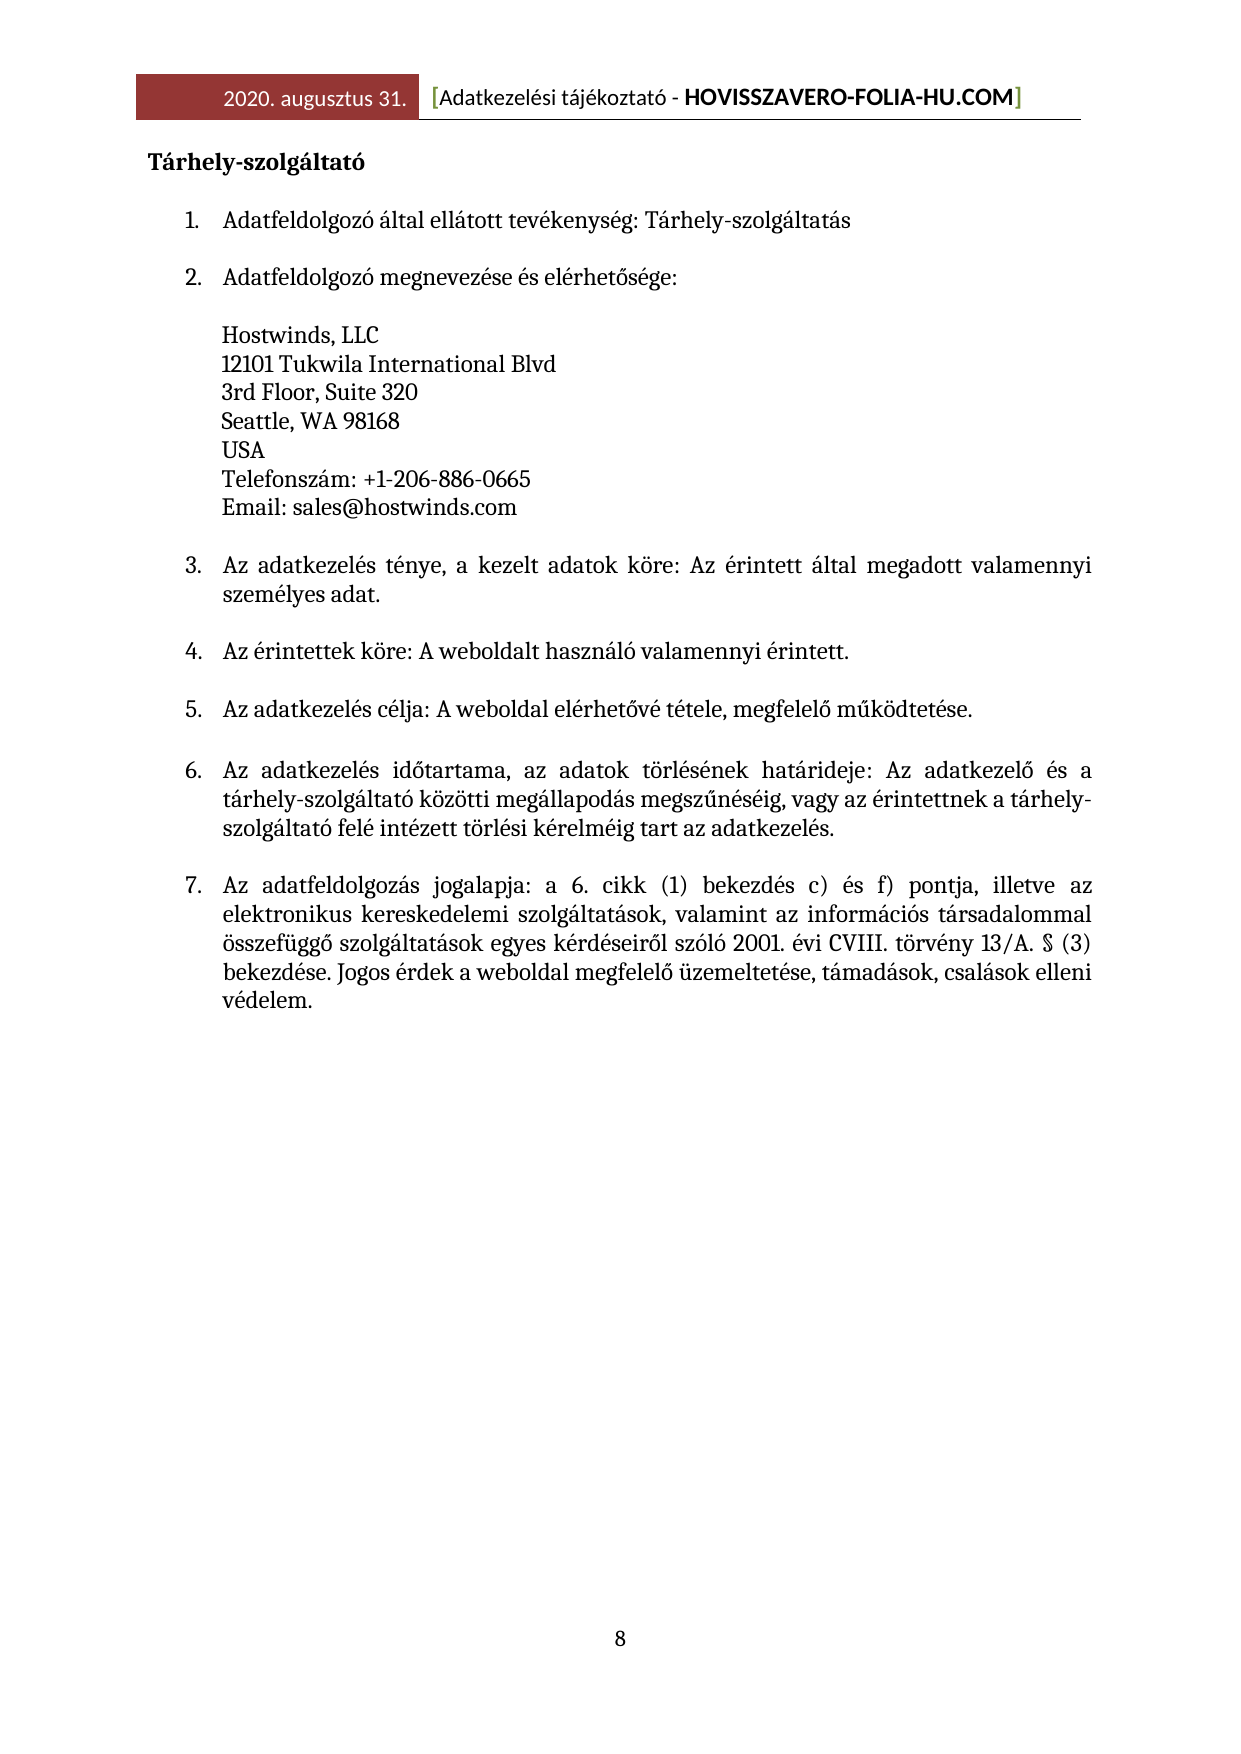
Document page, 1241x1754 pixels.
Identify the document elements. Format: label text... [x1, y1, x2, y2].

text 12101 Tukwila International Blvd [221, 349, 1093, 378]
text Telefonszám: +1-206-886-0665 [221, 464, 1093, 493]
text Seattle, WA 98168 [221, 407, 1093, 436]
list Az adatkezelés ténye, a kezelt adatok köre: Az érintett által megadott valamennyi személyes adat. [185, 551, 1093, 608]
list Az érintettek köre: A weboldalt használó valamennyi érintett. [185, 637, 1093, 666]
text USA [221, 436, 1093, 464]
list Az adatkezelés célja: A weboldal elérhetővé tétele, megfelelő működtetése. [185, 694, 1093, 723]
text Tárhely-szolgáltató [148, 148, 1093, 177]
list Adatfeldolgozó által ellátott tevékenység: Tárhely-szolgáltatás [185, 206, 1093, 234]
text Email: sales@hostwinds.com [221, 493, 1093, 522]
list Az adatfeldolgozás jogalapja: a 6. cikk (1) bekezdés c) és f) pontja, illetve az elektronikus kereskedelemi szolgáltatások, valamint az információs társadalommal összefüggő szolgáltatások egyes kérdéseiről szóló 2001. évi CVIII. törvény 13/A. § (3) bekezdése. Jogos érdek a weboldal megfelelő üzemeltetése, támadások, csalások elleni védelem. [185, 871, 1093, 1015]
list Az adatkezelés időtartama, az adatok törlésének határideje: Az adatkezelő és a tárhely-szolgáltató közötti megállapodás megszűnéséig, vagy az érintettnek a tárhely-szolgáltató felé intézett törlési kérelméig tart az adatkezelés. [185, 756, 1093, 843]
text 3rd Floor, Suite 320 [221, 378, 1093, 407]
text Hostwinds, LLC [221, 321, 1093, 349]
list Adatfeldolgozó megnevezése és elérhetősége: [185, 263, 1093, 292]
